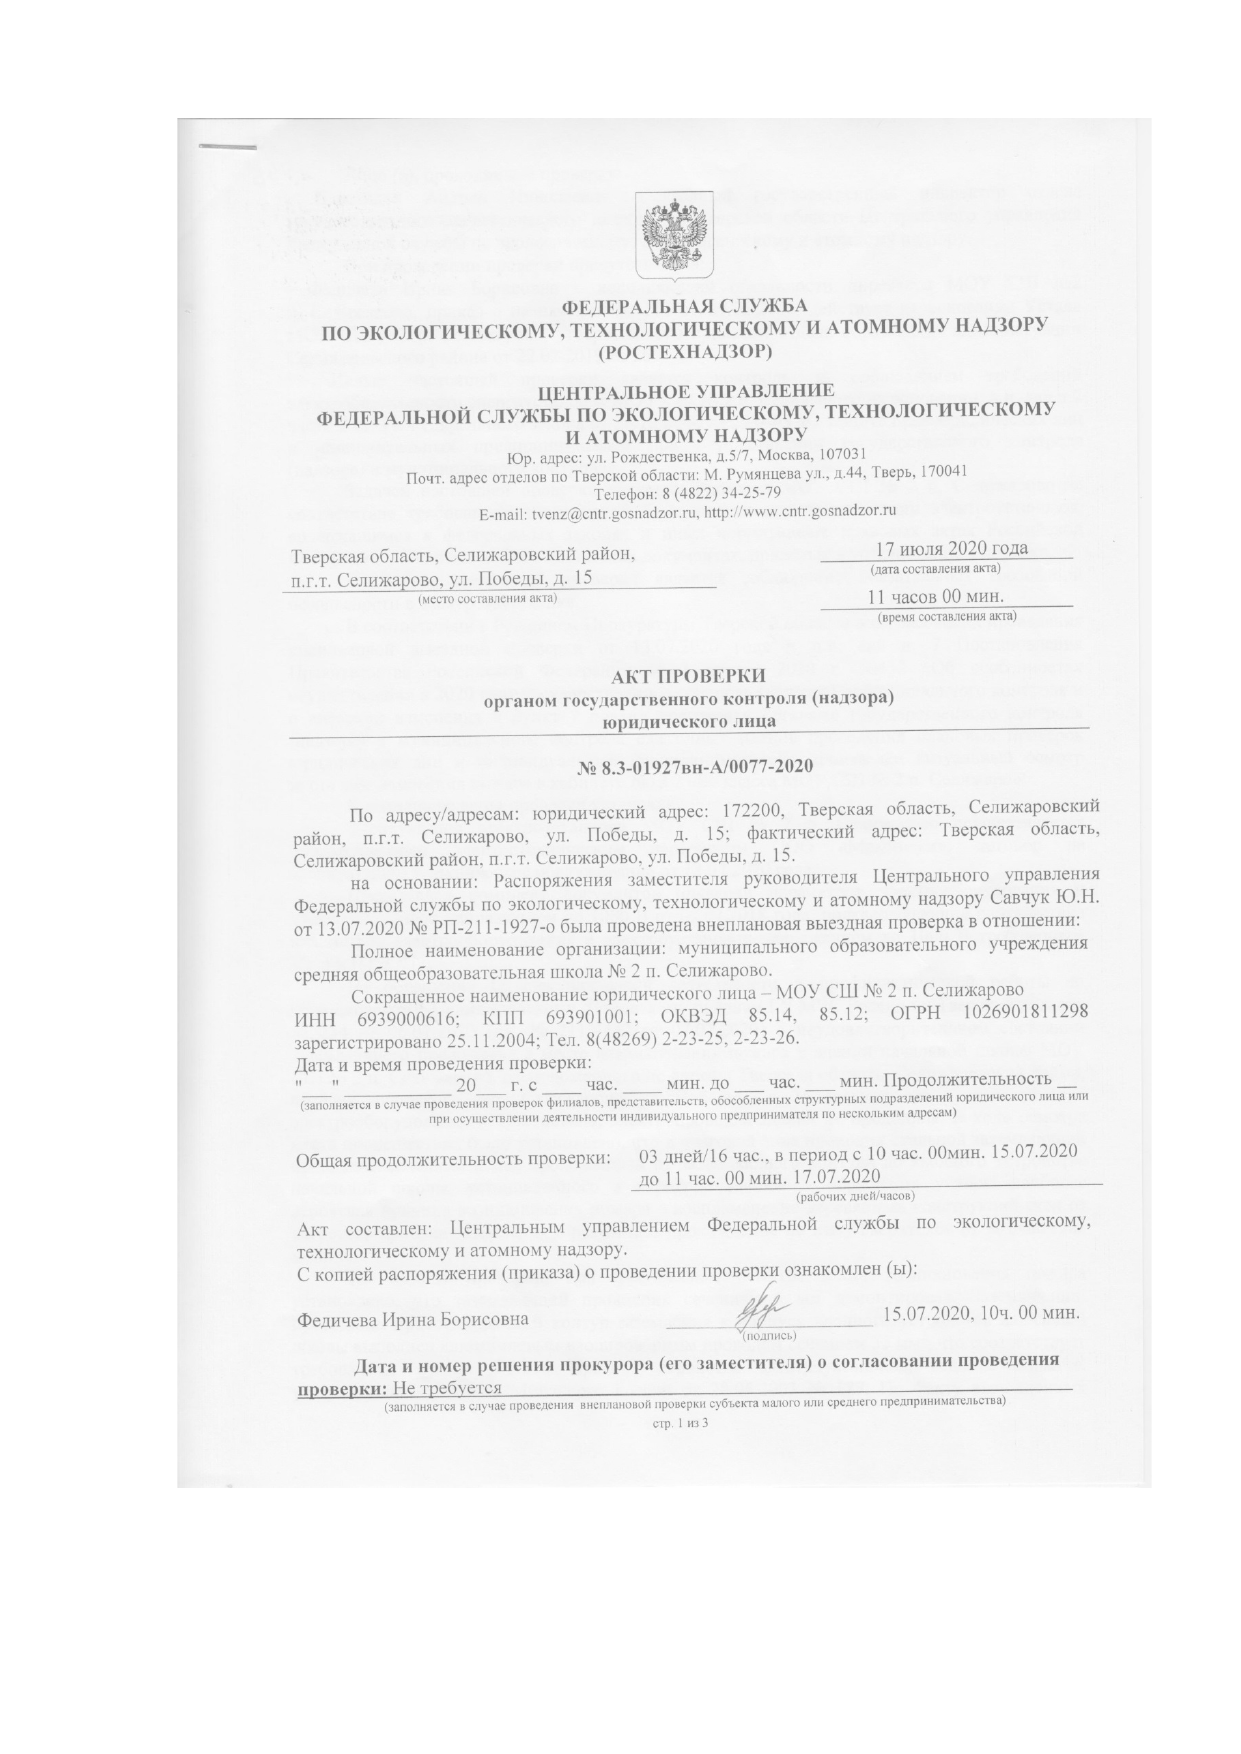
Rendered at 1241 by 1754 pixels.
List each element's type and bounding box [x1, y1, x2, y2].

picture [177, 118, 1152, 1488]
